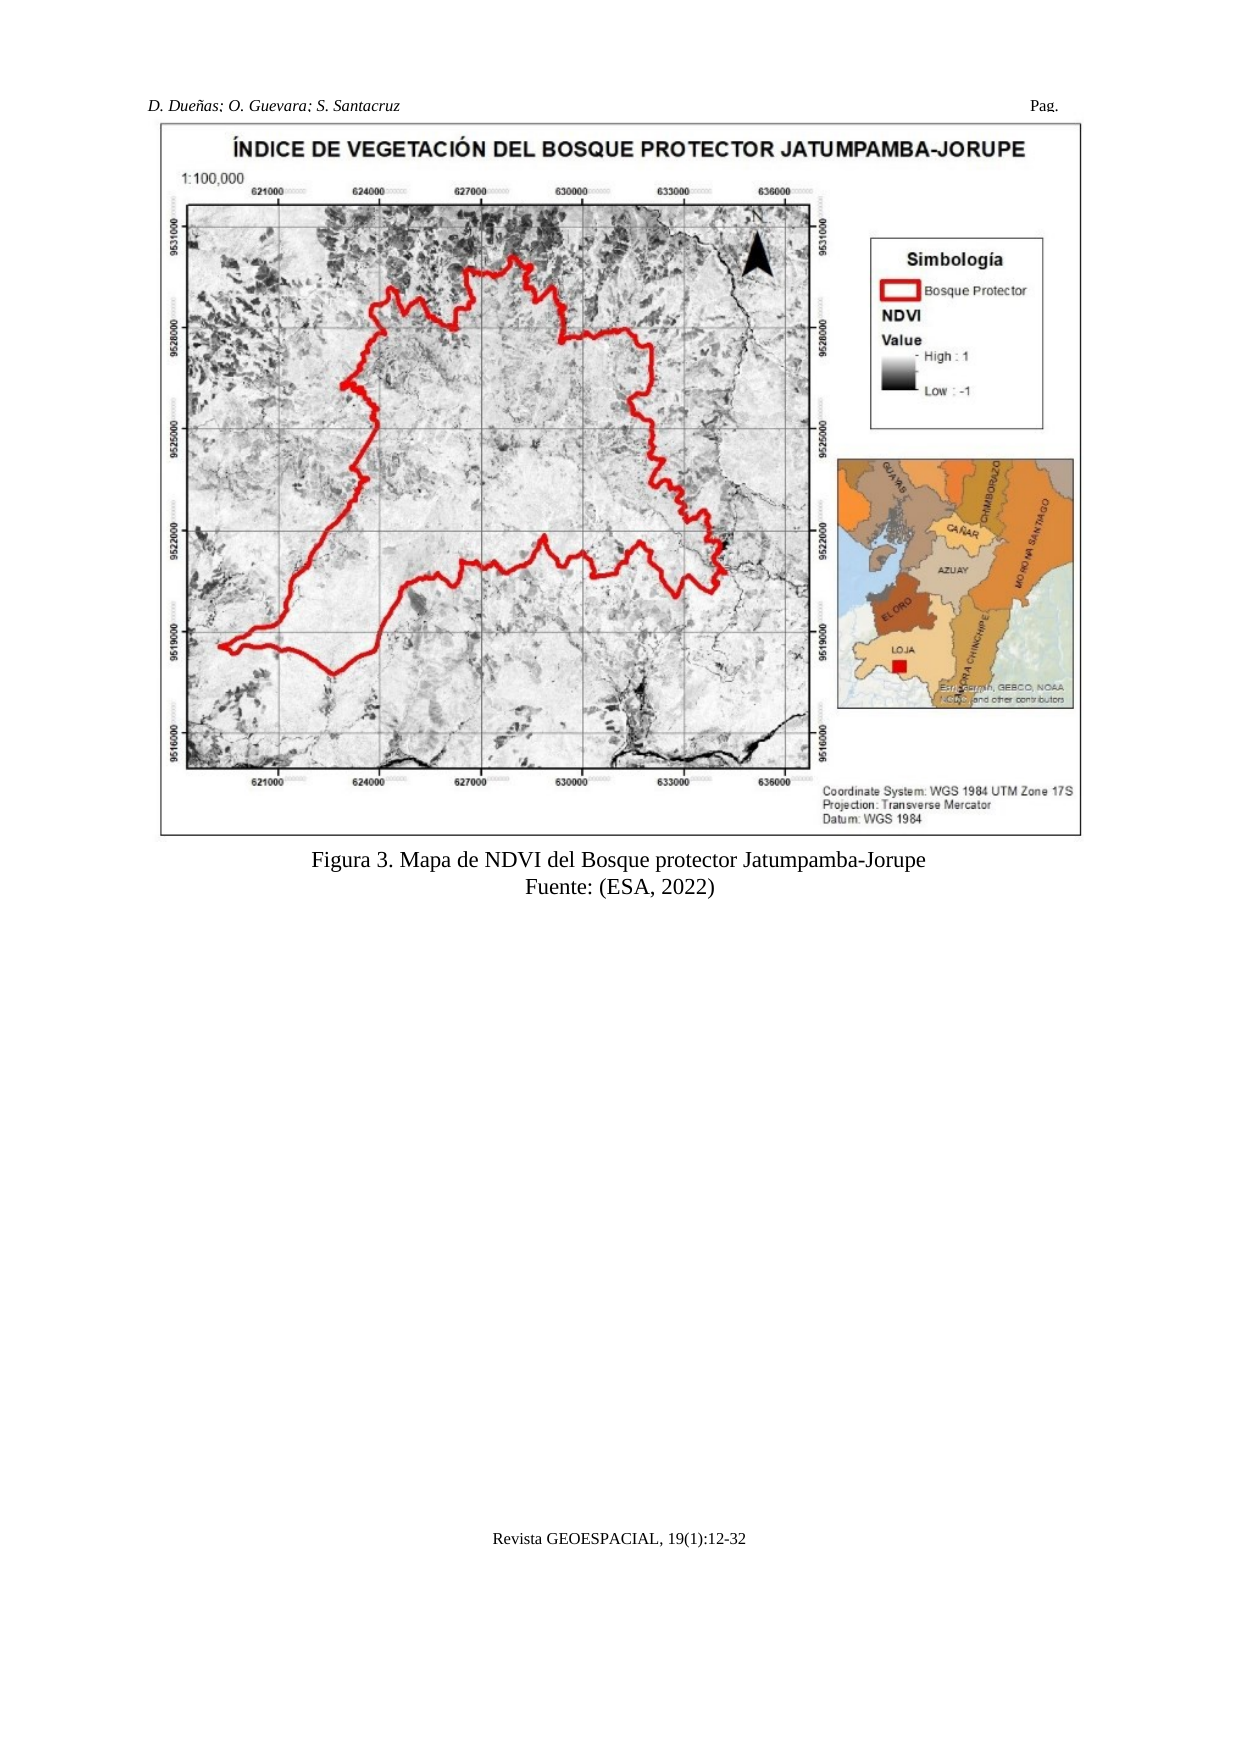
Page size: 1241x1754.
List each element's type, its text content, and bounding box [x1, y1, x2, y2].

text Figura 3. Mapa de NDVI del Bosque protector Jatumpamba-Jorupe Fuente: (ESA, 2022) [311, 847, 929, 899]
picture [147, 112, 1091, 842]
